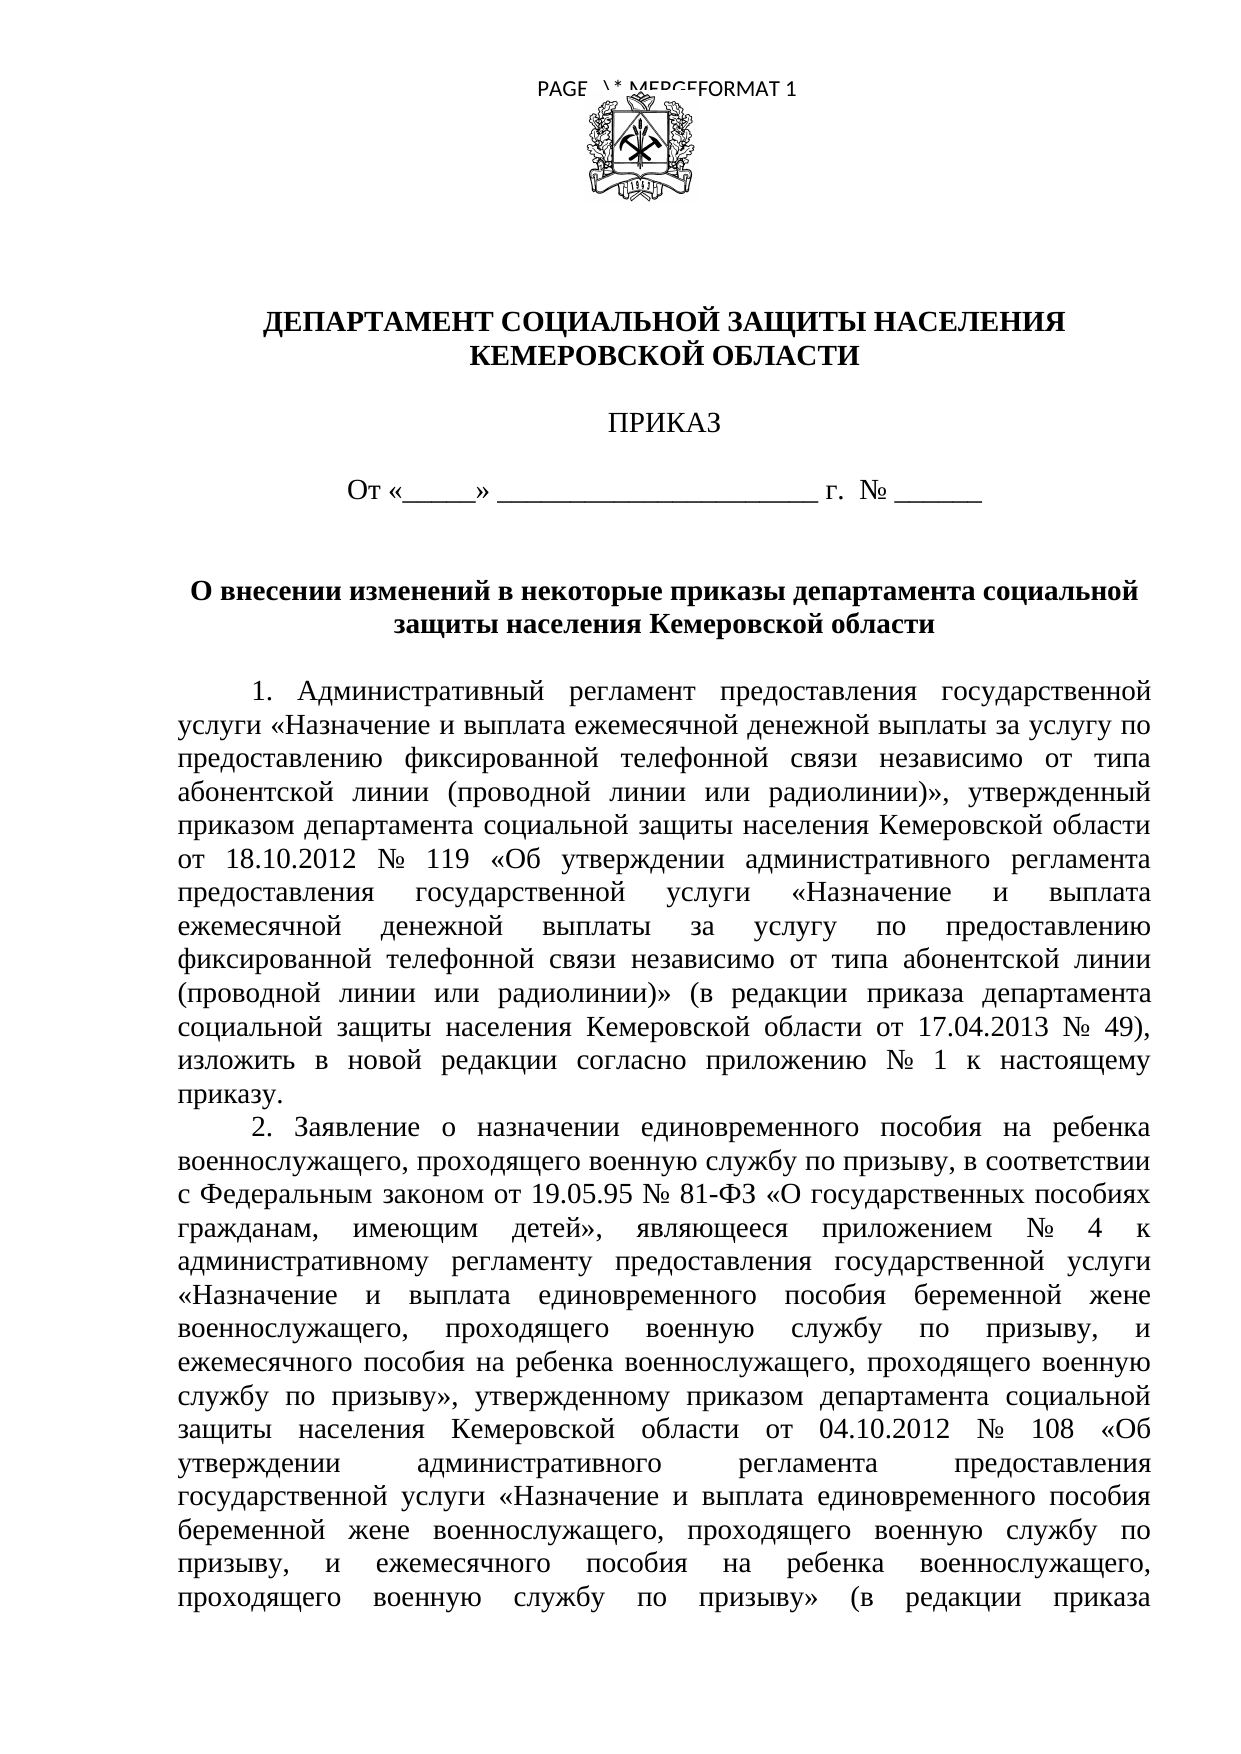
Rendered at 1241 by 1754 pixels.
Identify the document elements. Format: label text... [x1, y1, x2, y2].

text От «_____» ______________________ г. № ______ [177, 472, 1152, 506]
text О внесении изменений в некоторые приказы департамента социальной защиты населения Кемеровской области [177, 573, 1152, 640]
text ПРИКАЗ [177, 405, 1152, 438]
text КЕМЕРОВСКОЙ ОБЛАСТИ [177, 338, 1152, 371]
text ДЕПАРТАМЕНТ СОЦИАЛЬНОЙ ЗАЩИТЫ НАСЕЛЕНИЯ [177, 304, 1152, 338]
picture [585, 90, 698, 204]
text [177, 1109, 1152, 1612]
text 1. Административный регламент предоставления государственной услуги «Назначение и выплата ежемесячной денежной выплаты за услугу по предоставлению фиксированной телефонной связи независимо от типа абонентской линии (проводной линии или радиолинии)», утвержденный приказом департамента социальной защиты населения Кемеровской области от 18.10.2012 № 119 «Об утверждении административного регламента предоставления государственной услуги «Назначение и выплата ежемесячной денежной выплаты за услугу по предоставлению фиксированной телефонной связи независимо от типа абонентской линии (проводной линии или радиолинии)» (в редакции приказа департамента социальной защиты населения Кемеровской области от 17.04.2013 № 49), изложить в новой редакции согласно приложению № 1 к настоящему приказу. [177, 673, 1152, 1109]
